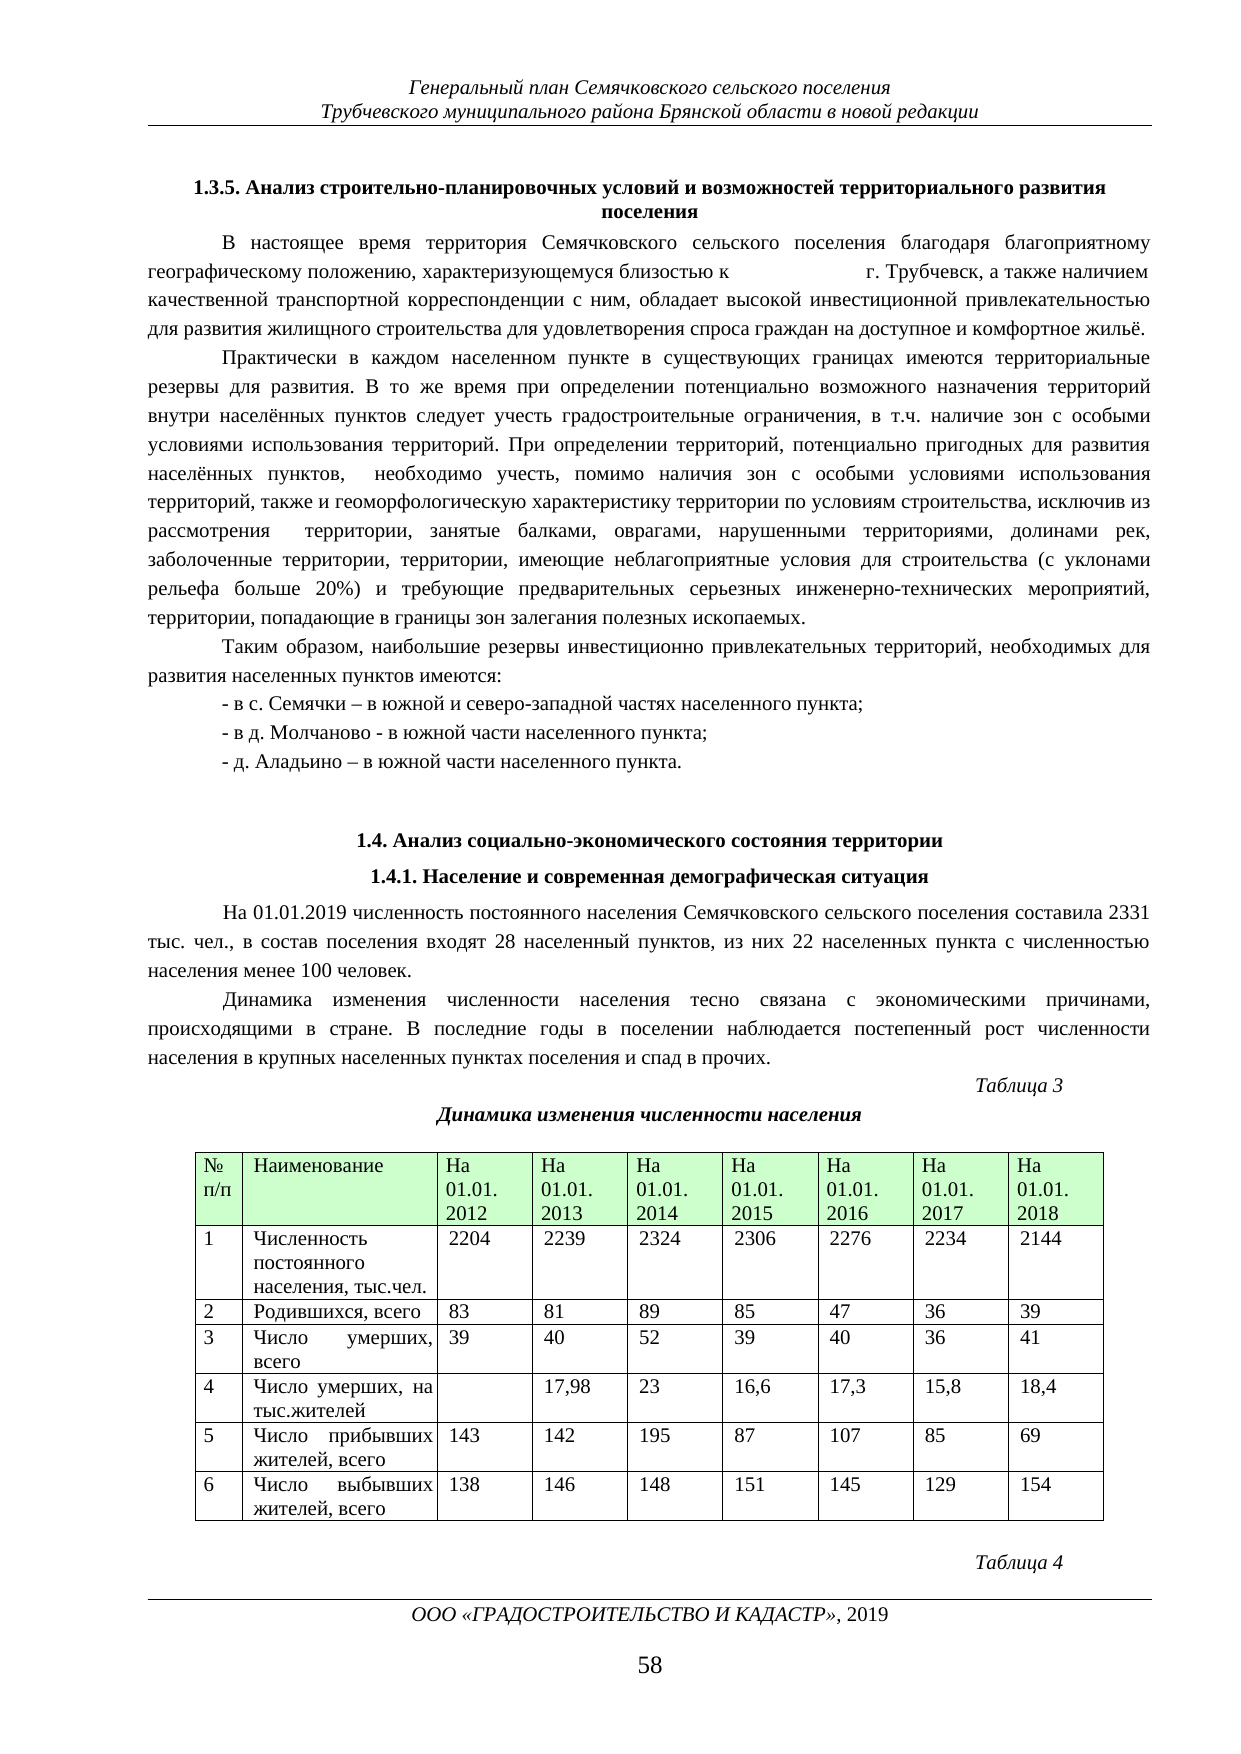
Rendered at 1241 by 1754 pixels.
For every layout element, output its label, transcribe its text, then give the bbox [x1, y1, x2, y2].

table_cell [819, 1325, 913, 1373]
text Динамика изменения численности населения [148, 1102, 1152, 1126]
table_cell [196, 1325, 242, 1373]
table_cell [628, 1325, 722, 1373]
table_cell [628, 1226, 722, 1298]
text Таблица 4 [148, 1550, 1063, 1574]
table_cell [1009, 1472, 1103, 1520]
text - д. Аладьино – в южной части населенного пункта. [148, 749, 1152, 773]
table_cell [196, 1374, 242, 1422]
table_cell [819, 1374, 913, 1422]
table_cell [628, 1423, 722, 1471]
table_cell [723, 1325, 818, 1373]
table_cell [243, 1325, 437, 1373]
text - в д. Молчаново - в южной части населенного пункта; [148, 720, 1152, 744]
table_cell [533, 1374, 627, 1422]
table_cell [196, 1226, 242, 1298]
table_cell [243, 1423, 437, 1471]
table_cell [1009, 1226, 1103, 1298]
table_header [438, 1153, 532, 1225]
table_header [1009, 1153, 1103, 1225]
text Таблица 3 [148, 1073, 1063, 1097]
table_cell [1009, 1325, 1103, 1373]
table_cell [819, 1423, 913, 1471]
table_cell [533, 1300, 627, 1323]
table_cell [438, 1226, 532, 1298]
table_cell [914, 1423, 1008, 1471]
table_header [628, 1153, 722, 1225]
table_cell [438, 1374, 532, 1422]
text Таким образом, наибольшие резервы инвестиционно привлекательных территорий, необходимых для развития населенных пунктов имеются: [148, 634, 1152, 687]
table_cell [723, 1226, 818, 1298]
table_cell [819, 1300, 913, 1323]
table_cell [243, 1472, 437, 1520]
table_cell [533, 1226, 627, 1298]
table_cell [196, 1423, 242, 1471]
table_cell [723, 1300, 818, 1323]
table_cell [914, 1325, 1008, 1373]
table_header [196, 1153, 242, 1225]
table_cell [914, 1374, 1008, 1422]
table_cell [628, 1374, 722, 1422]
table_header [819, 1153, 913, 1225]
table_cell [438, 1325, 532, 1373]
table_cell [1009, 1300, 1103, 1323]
text Динамика изменения численности населения тесно связана с экономическими причинами, происходящими в стране. В последние годы в поселении наблюдается постепенный рост численности населения в крупных населенных пунктах поселения и спад в прочих. [148, 987, 1152, 1069]
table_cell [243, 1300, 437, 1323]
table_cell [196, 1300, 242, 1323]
text Практически в каждом населенном пункте в существующих границах имеются территориальные резервы для развития. В то же время при определении потенциально возможного назначения территорий внутри населённых пунктов следует учесть градостроительные ограничения, в т.ч. наличие зон с особыми условиями использования территорий. При определении территорий, потенциально пригодных для развития населённых пунктов, необходимо учесть, помимо наличия зон с особыми условиями использования территорий, также и геоморфологическую характеристику территории по условиям строительства, исключив из рассмотрения территории, занятые балками, оврагами, нарушенными территориями, долинами рек, заболоченные территории, территории, имеющие неблагоприятные условия для строительства (с уклонами рельефа больше 20%) и требующие предварительных серьезных инженерно-технических мероприятий, территории, попадающие в границы зон залегания полезных ископаемых. [148, 345, 1152, 629]
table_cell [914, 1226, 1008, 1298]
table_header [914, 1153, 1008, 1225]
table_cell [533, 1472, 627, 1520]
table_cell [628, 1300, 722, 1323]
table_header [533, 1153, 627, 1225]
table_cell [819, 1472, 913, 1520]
text На 01.01.2019 численность постоянного населения Семячковского сельского поселения составила 2331 тыс. чел., в состав поселения входят 28 населенный пунктов, из них 22 населенных пункта с численностью населения менее 100 человек. [148, 900, 1152, 982]
text В настоящее время территория Семячковского сельского поселения благодаря благоприятному географическому положению, характеризующемуся близостью к г. Трубчевск, а также наличием качественной транспортной корреспонденции с ним, обладает высокой инвестиционной привлекательностью для развития жилищного строительства для удовлетворения спроса граждан на доступное и комфортное жильё. [148, 230, 1152, 340]
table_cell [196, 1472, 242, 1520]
text 1.3.5. Анализ строительно-планировочных условий и возможностей территориального развития поселения [148, 175, 1152, 223]
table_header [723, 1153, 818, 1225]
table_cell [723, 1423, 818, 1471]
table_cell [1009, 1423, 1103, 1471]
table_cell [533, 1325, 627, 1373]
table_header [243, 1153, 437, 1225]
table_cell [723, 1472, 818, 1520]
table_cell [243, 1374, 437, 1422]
text 1.4. Анализ социально-экономического состояния территории [148, 828, 1152, 852]
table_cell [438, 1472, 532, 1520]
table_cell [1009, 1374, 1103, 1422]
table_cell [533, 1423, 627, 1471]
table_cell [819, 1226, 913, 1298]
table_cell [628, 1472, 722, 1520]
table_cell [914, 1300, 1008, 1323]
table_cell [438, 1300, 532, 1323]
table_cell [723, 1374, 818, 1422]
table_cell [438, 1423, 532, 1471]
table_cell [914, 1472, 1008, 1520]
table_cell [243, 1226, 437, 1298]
text 1.4.1. Население и современная демографическая ситуация [148, 864, 1152, 888]
text - в с. Семячки – в южной и северо-западной частях населенного пункта; [148, 691, 1152, 715]
